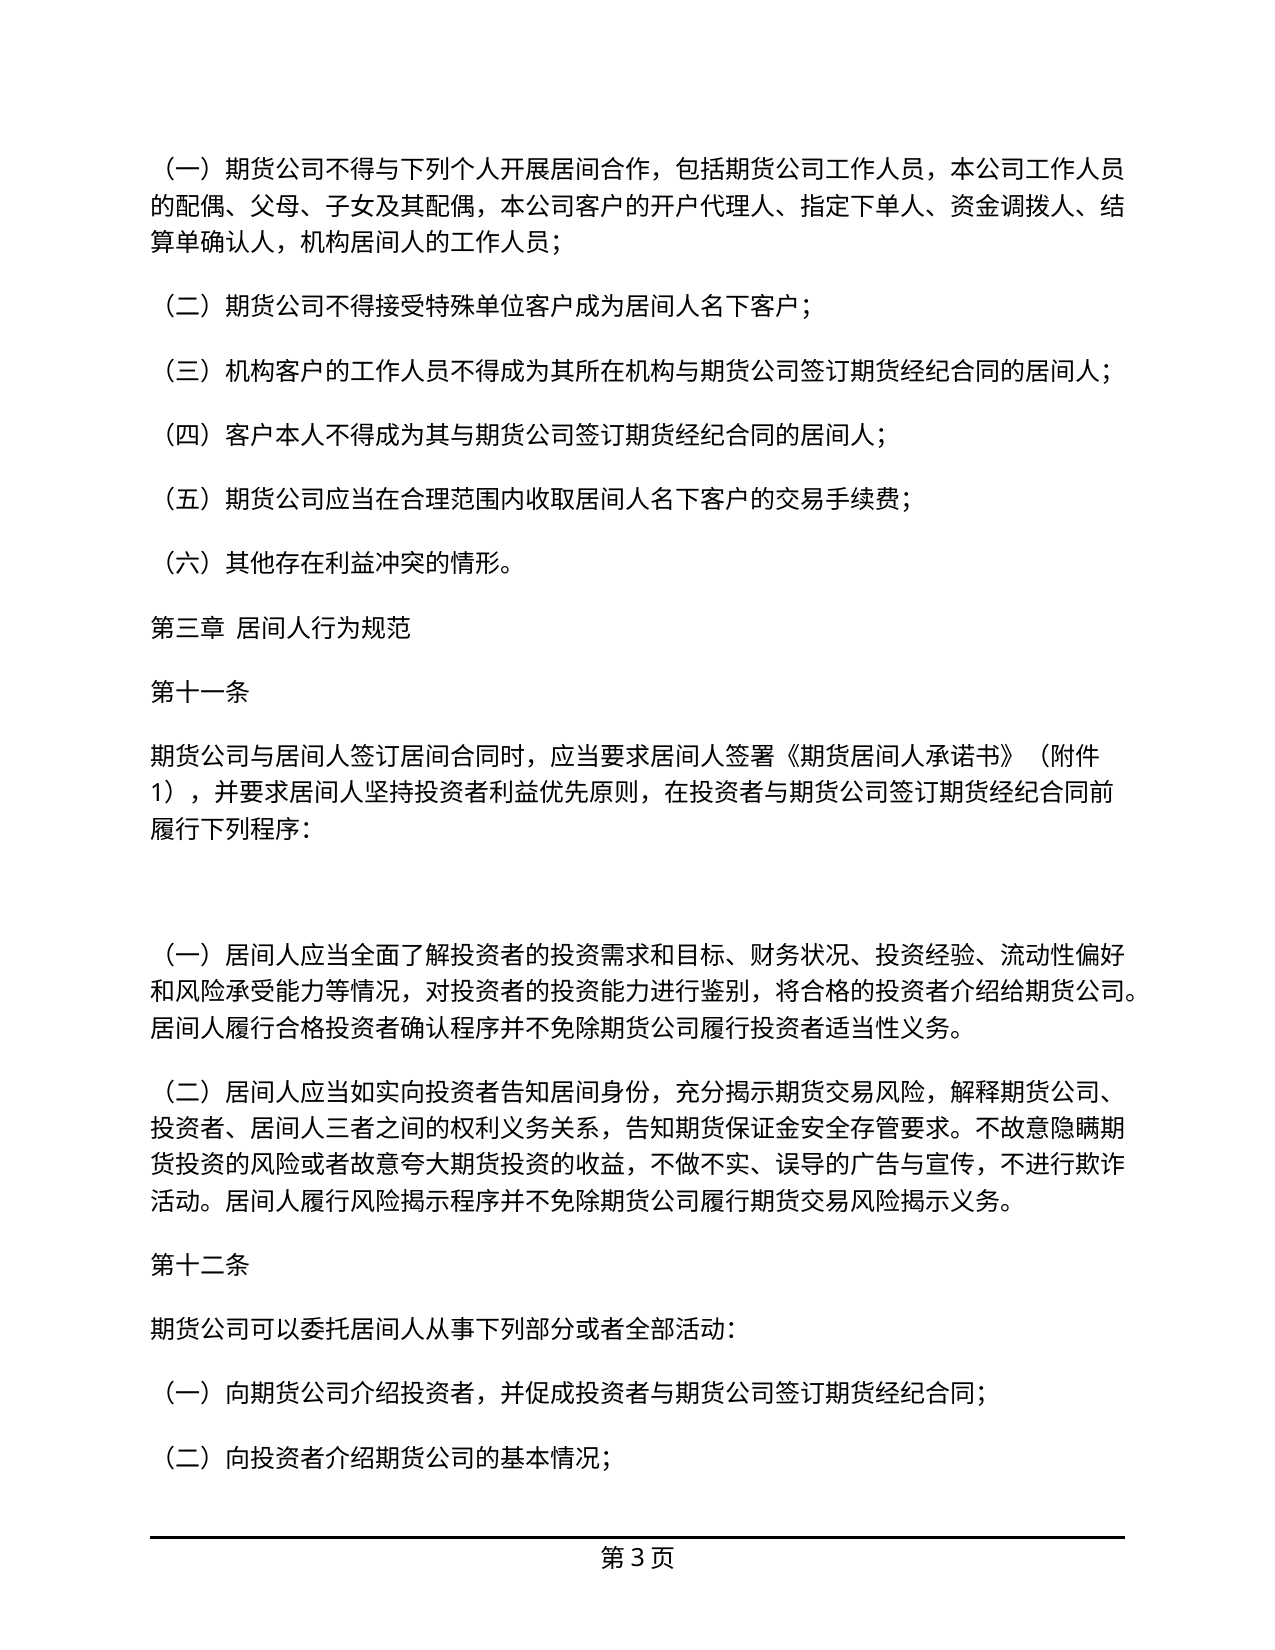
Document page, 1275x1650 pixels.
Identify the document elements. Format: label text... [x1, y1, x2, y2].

text （四）客户本人不得成为其与期货公司签订期货经纪合同的居间人； [150, 415, 1125, 479]
text 第十二条 [150, 1245, 1125, 1309]
text 第三章 居间人行为规范 [150, 608, 1125, 672]
text （二）期货公司不得接受特殊单位客户成为居间人名下客户； [150, 287, 1125, 351]
text （一）向期货公司介绍投资者，并促成投资者与期货公司签订期货经纪合同； [150, 1374, 1125, 1438]
text （六）其他存在利益冲突的情形。 [150, 544, 1125, 608]
text 期货公司与居间人签订居间合同时，应当要求居间人签署《期货居间人承诺书》（附件1），并要求居间人坚持投资者利益优先原则，在投资者与期货公司签订期货经纪合同前履行下列程序： [150, 737, 1125, 873]
text （五）期货公司应当在合理范围内收取居间人名下客户的交易手续费； [150, 479, 1125, 544]
text （二）居间人应当如实向投资者告知居间身份，充分揭示期货交易风险，解释期货公司、投资者、居间人三者之间的权利义务关系，告知期货保证金安全存管要求。不故意隐瞒期货投资的风险或者故意夸大期货投资的收益，不做不实、误导的广告与宣传，不进行欺诈活动。居间人履行风险揭示程序并不免除期货公司履行期货交易风险揭示义务。 [150, 1072, 1125, 1245]
text （一）居间人应当全面了解投资者的投资需求和目标、财务状况、投资经验、流动性偏好和风险承受能力等情况，对投资者的投资能力进行鉴别，将合格的投资者介绍给期货公司。居间人履行合格投资者确认程序并不免除期货公司履行投资者适当性义务。 [150, 936, 1125, 1072]
text 期货公司可以委托居间人从事下列部分或者全部活动： [150, 1309, 1125, 1374]
text （二）向投资者介绍期货公司的基本情况； [150, 1438, 1125, 1474]
text （一）期货公司不得与下列个人开展居间合作，包括期货公司工作人员，本公司工作人员的配偶、父母、子女及其配偶，本公司客户的开户代理人、指定下单人、资金调拨人、结算单确认人，机构居间人的工作人员； [150, 150, 1125, 287]
text （三）机构客户的工作人员不得成为其所在机构与期货公司签订期货经纪合同的居间人； [150, 351, 1125, 415]
text 第十一条 [150, 672, 1125, 737]
